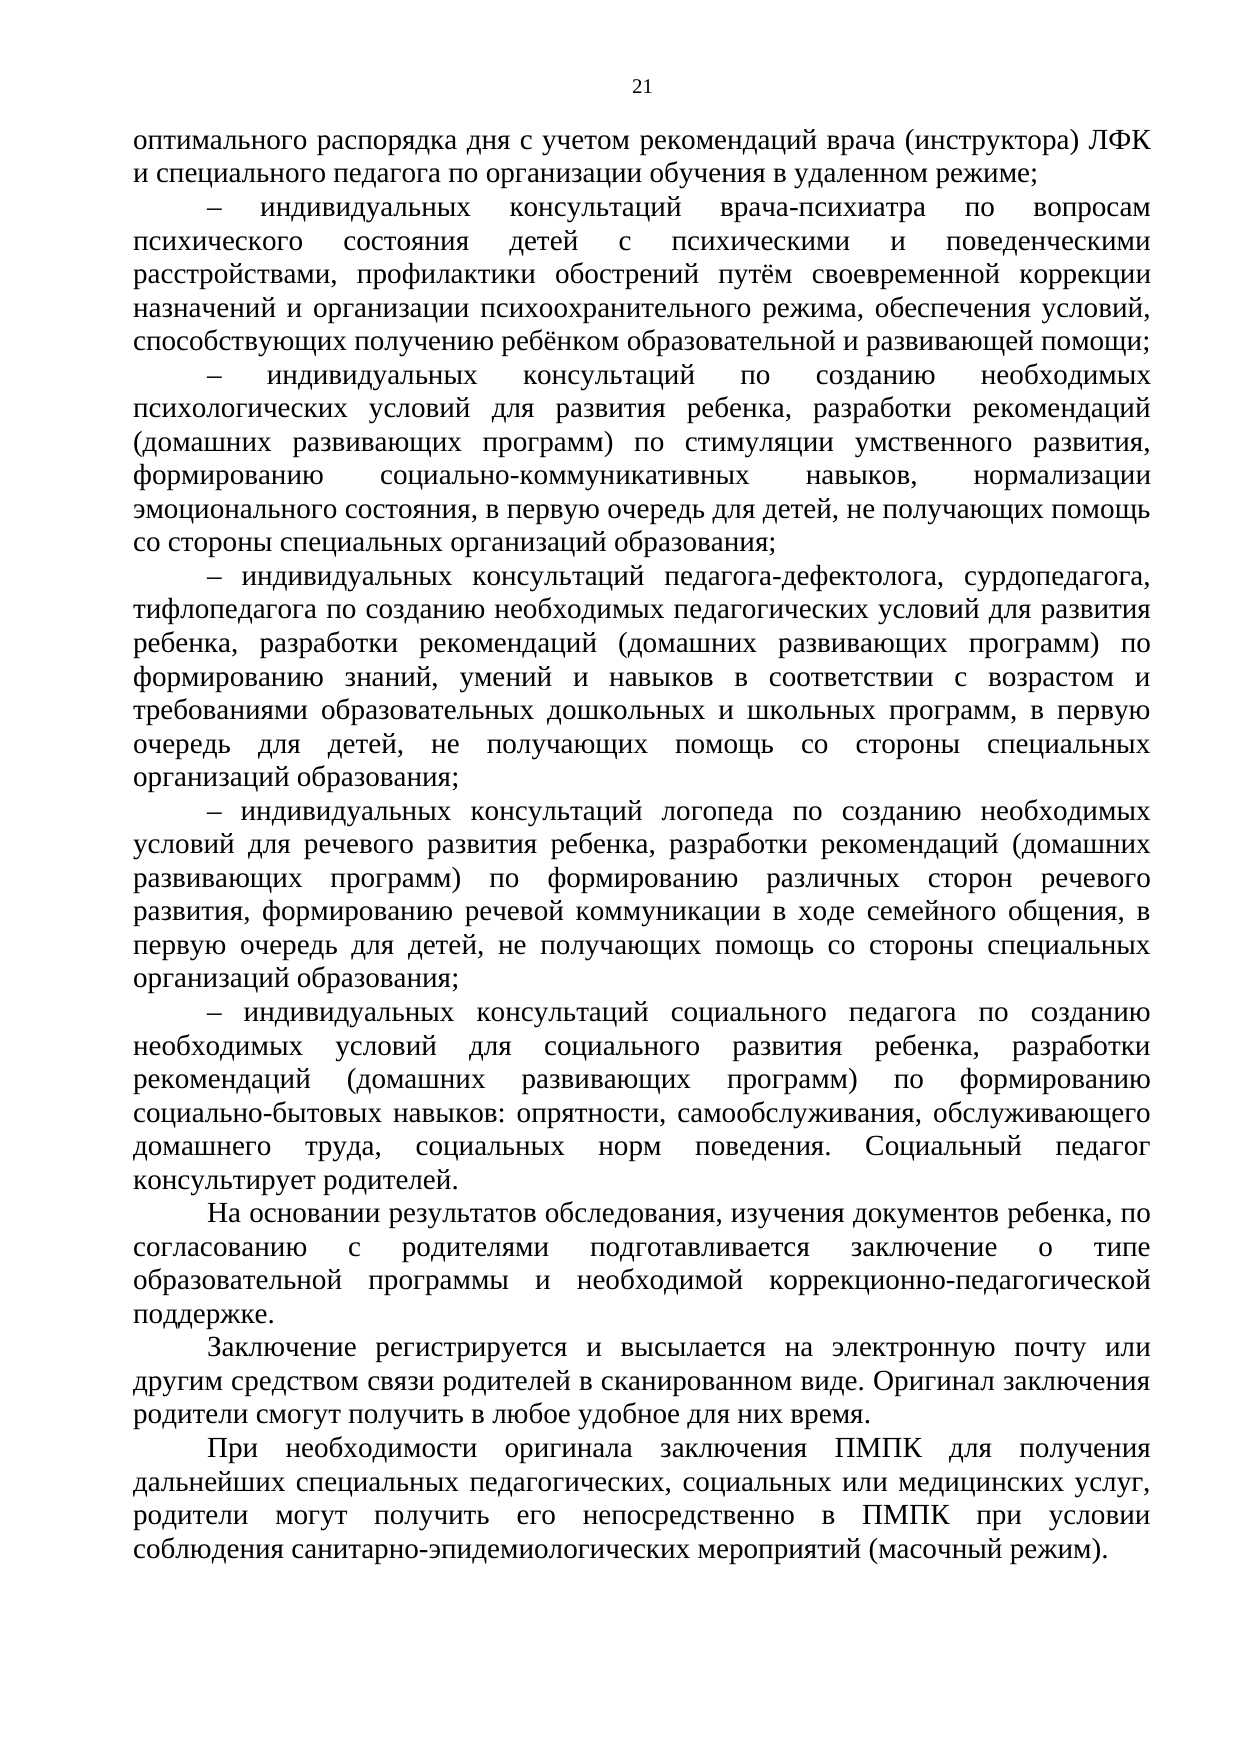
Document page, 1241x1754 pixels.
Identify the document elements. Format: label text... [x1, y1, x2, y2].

text При необходимости оригинала заключения ПМПК для получения дальнейших специальных педагогических, социальных или медицинских услуг, родители могут получить его непосредственно в ПМПК при условии соблюдения санитарно-эпидемиологических мероприятий (масочный режим). [133, 1430, 1152, 1564]
text – индивидуальных консультаций социального педагога по созданию необходимых условий для социального развития ребенка, разработки рекомендаций (домашних развивающих программ) по формированию социально-бытовых навыков: опрятности, самообслуживания, обслуживающего домашнего труда, социальных норм поведения. Социальный педагог консультирует родителей. [133, 994, 1152, 1195]
text – индивидуальных консультаций логопеда по созданию необходимых условий для речевого развития ребенка, разработки рекомендаций (домашних развивающих программ) по формированию различных сторон речевого развития, формированию речевой коммуникации в ходе семейного общения, в первую очередь для детей, не получающих помощь со стороны специальных организаций образования; [133, 793, 1152, 994]
text – индивидуальных консультаций врача-психиатра по вопросам психического состояния детей с психическими и поведенческими расстройствами, профилактики обострений путём своевременной коррекции назначений и организации психоохранительного режима, обеспечения условий, способствующих получению ребёнком образовательной и развивающей помощи; [133, 189, 1152, 357]
text – индивидуальных консультаций по созданию необходимых психологических условий для развития ребенка, разработки рекомендаций (домашних развивающих программ) по стимуляции умственного развития, формированию социально-коммуникативных навыков, нормализации эмоционального состояния, в первую очередь для детей, не получающих помощь со стороны специальных организаций образования; [133, 357, 1152, 558]
text На основании результатов обследования, изучения документов ребенка, по согласованию с родителями подготавливается заключение о типе образовательной программы и необходимой коррекционно-педагогической поддержке. [133, 1195, 1152, 1329]
text Заключение регистрируется и высылается на электронную почту или другим средством связи родителей в сканированном виде. Оригинал заключения родители смогут получить в любое удобное для них время. [133, 1329, 1152, 1430]
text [133, 122, 1152, 189]
text – индивидуальных консультаций педагога-дефектолога, сурдопедагога, тифлопедагога по созданию необходимых педагогических условий для развития ребенка, разработки рекомендаций (домашних развивающих программ) по формированию знаний, умений и навыков в соответствии с возрастом и требованиями образовательных дошкольных и школьных программ, в первую очередь для детей, не получающих помощь со стороны специальных организаций образования; [133, 558, 1152, 793]
